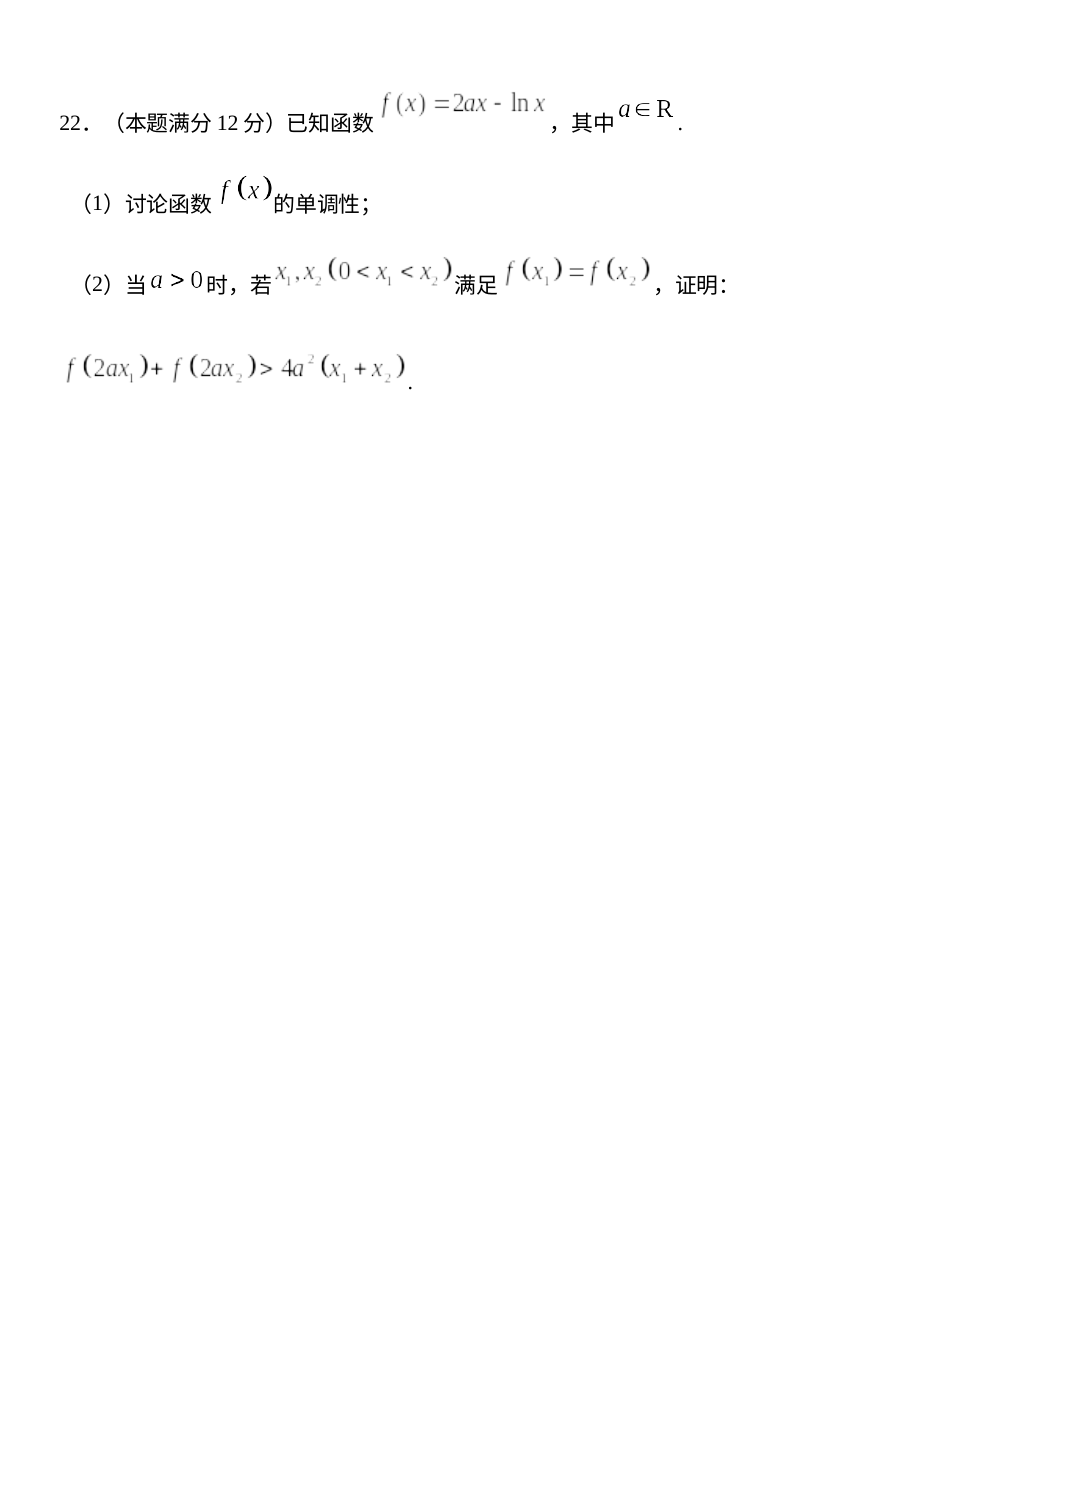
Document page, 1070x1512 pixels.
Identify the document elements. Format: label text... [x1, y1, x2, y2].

text （1）讨论函数的单调性； [59, 171, 981, 236]
text （2）当时，若满足，证明：. [59, 251, 981, 414]
text 22．（本题满分12分）已知函数，其中. [59, 90, 981, 155]
